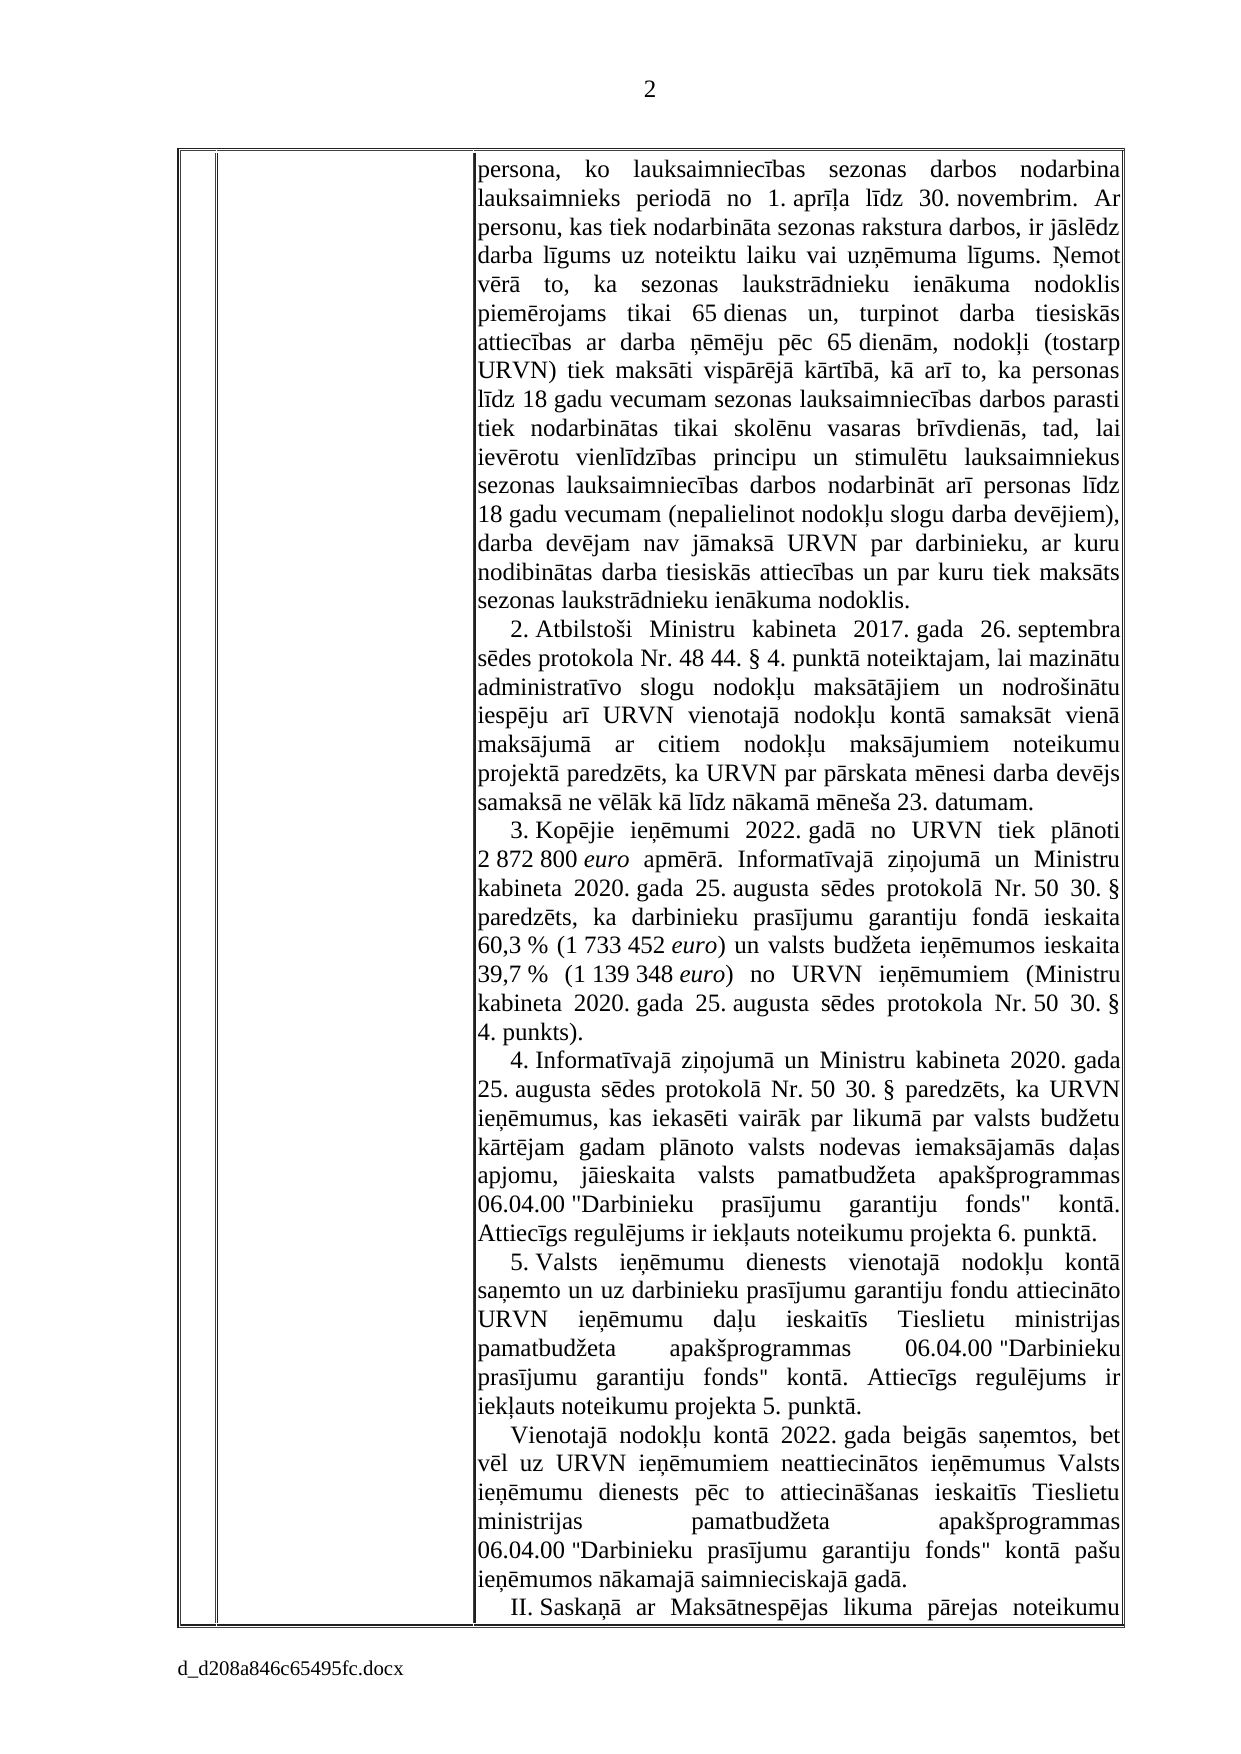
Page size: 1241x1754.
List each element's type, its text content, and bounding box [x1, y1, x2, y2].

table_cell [474, 151, 1122, 1624]
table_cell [216, 149, 474, 1624]
table_cell 2. [181, 151, 216, 1624]
